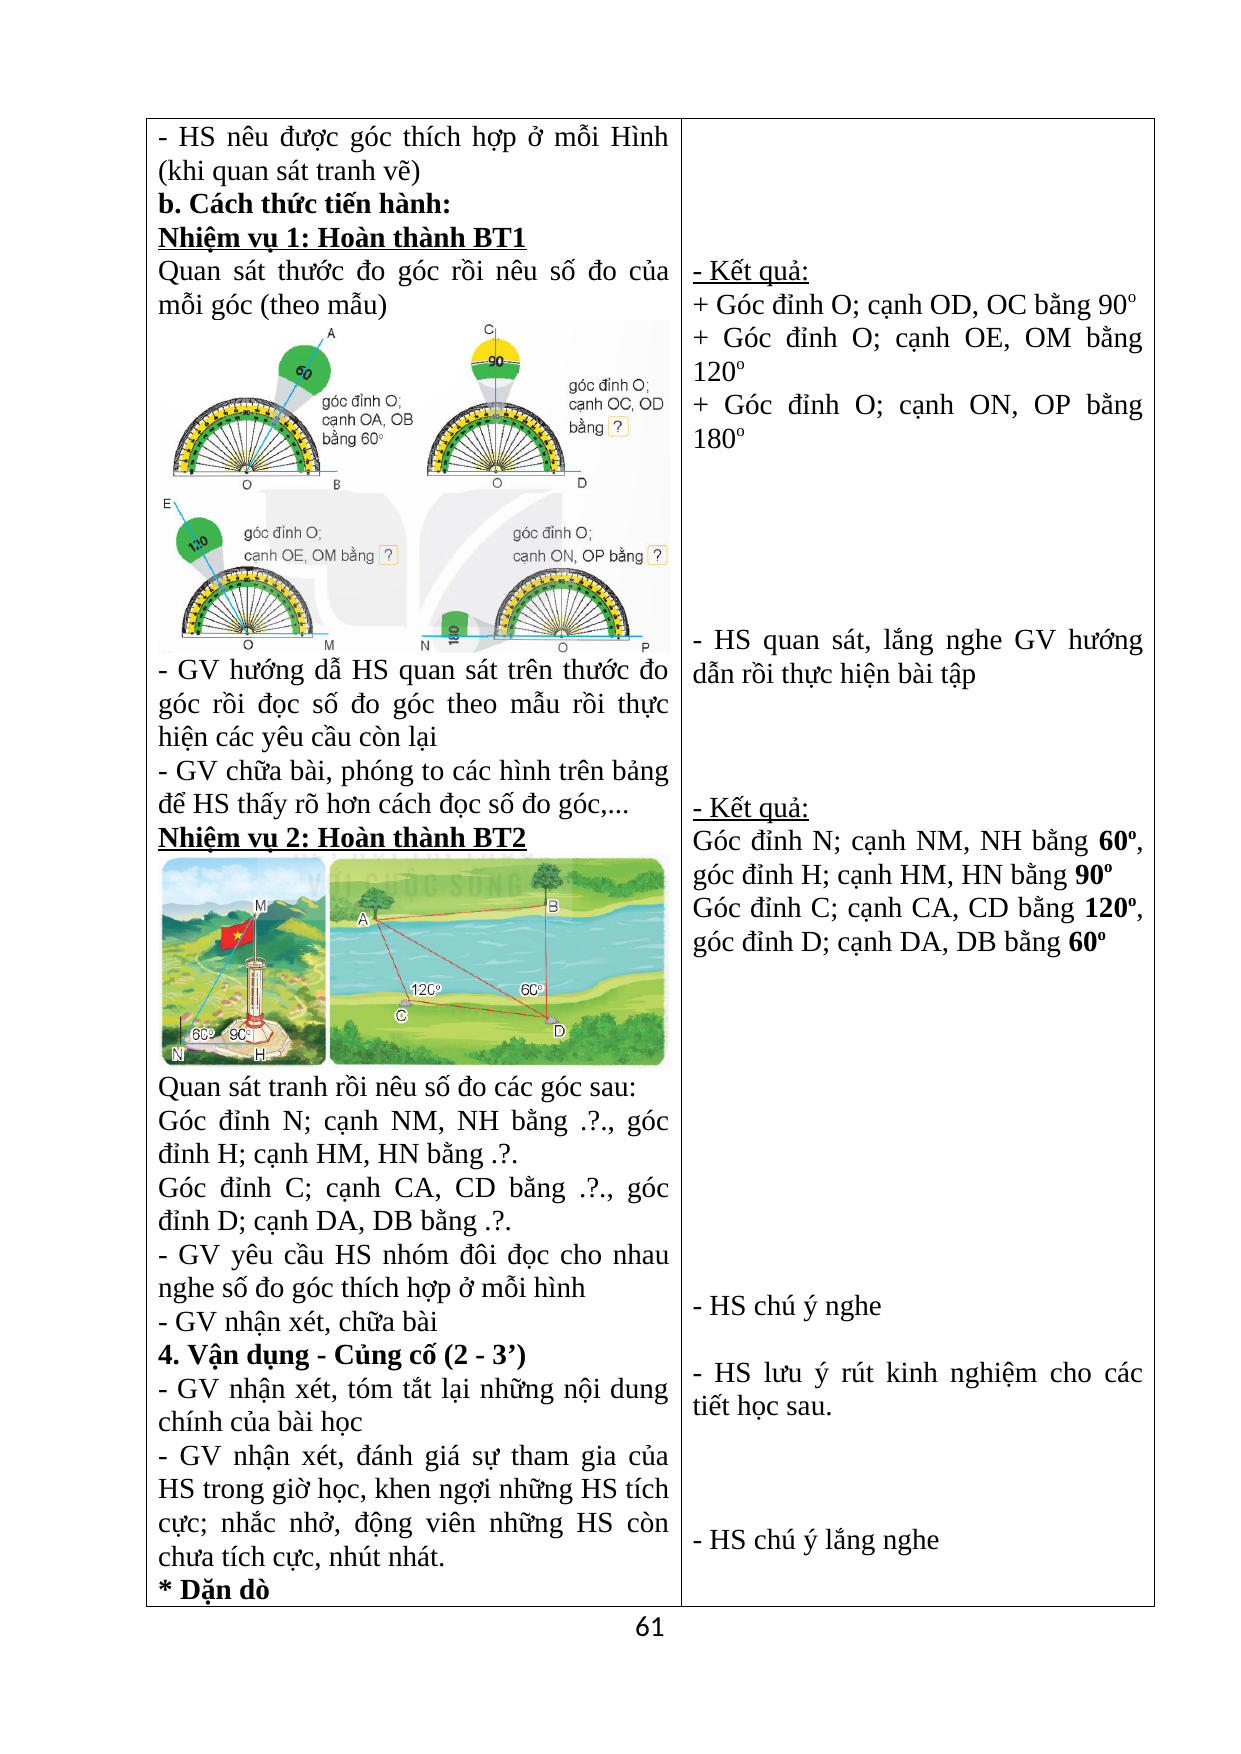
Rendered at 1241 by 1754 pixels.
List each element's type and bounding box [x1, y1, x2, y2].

table_cell [147, 119, 681, 1606]
table_cell [682, 119, 1154, 1606]
picture [157, 320, 670, 653]
picture [157, 853, 670, 1069]
